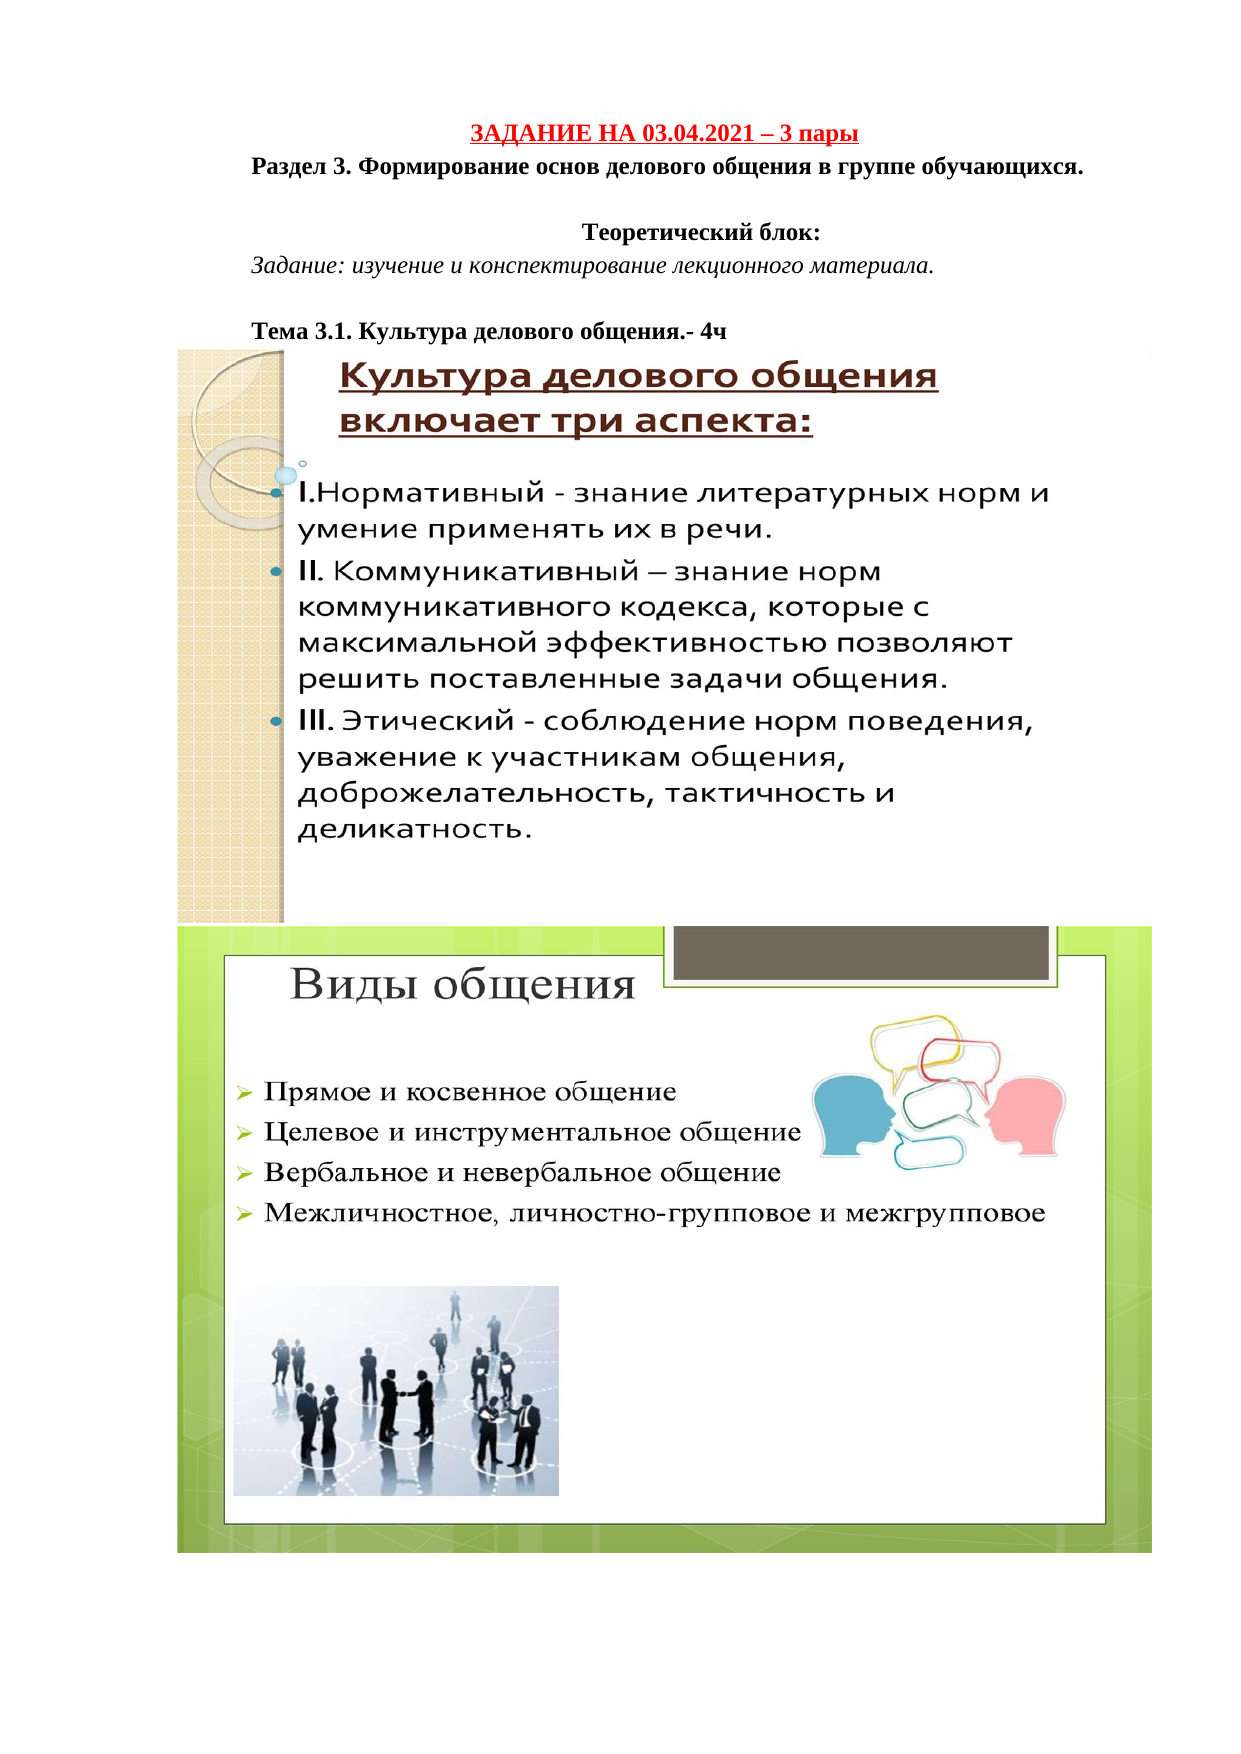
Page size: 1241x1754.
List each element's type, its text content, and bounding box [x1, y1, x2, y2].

text Раздел 3. Формирование основ делового общения в группе обучающихся. [177, 151, 1152, 180]
text Теоретический блок: [177, 217, 1152, 246]
list Задание: изучение и конспектирование лекционного материала. [177, 250, 1152, 279]
picture [177, 349, 1152, 923]
text Тема 3.1. Культура делового общения.- 4ч [177, 316, 1152, 345]
text ЗАДАНИЕ НА 03.04.2021 – 3 пары [177, 118, 1152, 147]
picture [177, 926, 1152, 1553]
